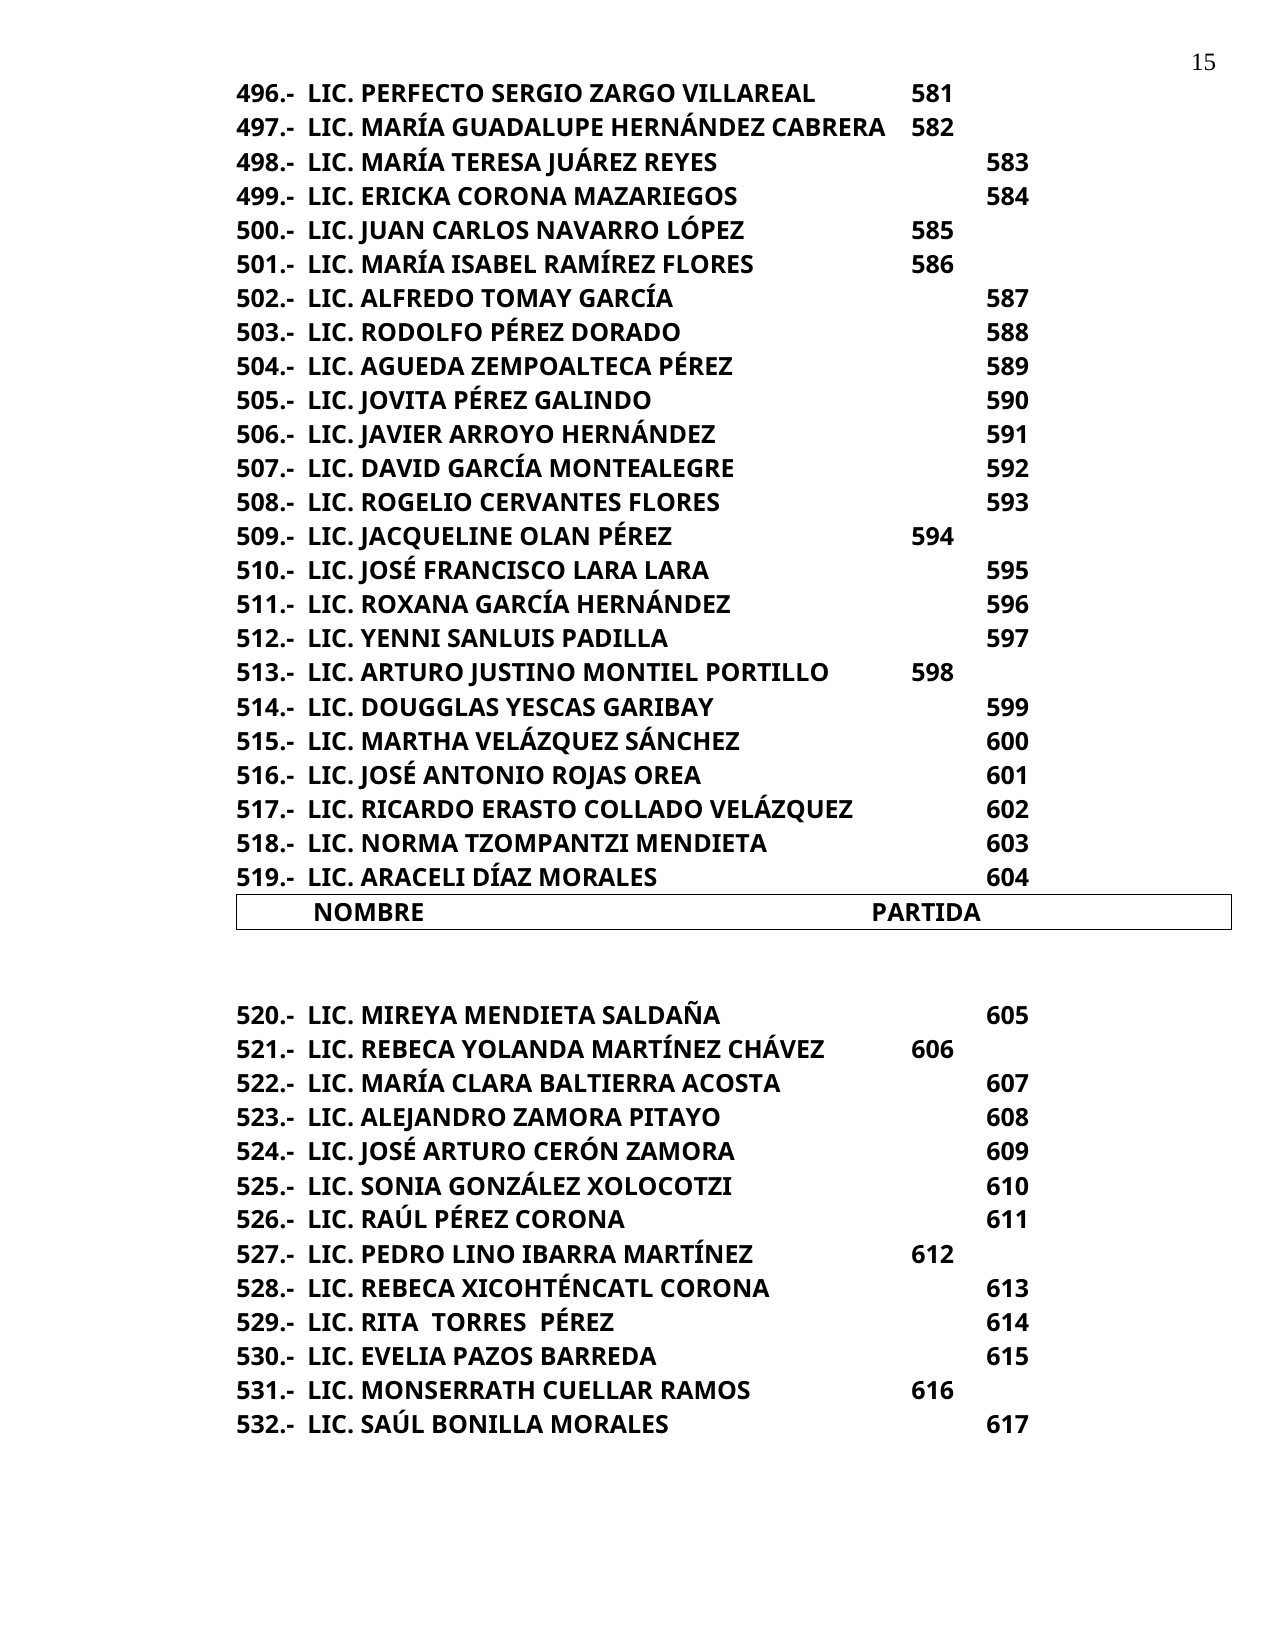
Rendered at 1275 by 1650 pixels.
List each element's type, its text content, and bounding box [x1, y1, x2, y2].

text 511.- LIC. ROXANA GARCÍA HERNÁNDEZ 596 [236, 587, 1216, 621]
text 528.- LIC. REBECA XICOHTÉNCATL CORONA 613 [236, 1270, 1216, 1304]
text 514.- LIC. DOUGGLAS YESCAS GARIBAY 599 [236, 689, 1216, 723]
text 504.- LIC. AGUEDA ZEMPOALTECA PÉREZ 589 [236, 348, 1216, 383]
text 510.- LIC. JOSÉ FRANCISCO LARA LARA 595 [236, 553, 1216, 587]
text 522.- LIC. MARÍA CLARA BALTIERRA ACOSTA 607 [236, 1066, 1216, 1100]
text 524.- LIC. JOSÉ ARTURO CERÓN ZAMORA 609 [236, 1134, 1216, 1168]
text 508.- LIC. ROGELIO CERVANTES FLORES 593 [236, 485, 1216, 519]
text 519.- LIC. ARACELI DÍAZ MORALES 604 [236, 859, 1216, 893]
text 512.- LIC. YENNI SANLUIS PADILLA 597 [236, 621, 1216, 655]
text 518.- LIC. NORMA TZOMPANTZI MENDIETA 603 [236, 825, 1216, 859]
text 499.- LIC. ERICKA CORONA MAZARIEGOS 584 [236, 178, 1216, 212]
text 507.- LIC. DAVID GARCÍA MONTEALEGRE 592 [236, 451, 1216, 485]
text 506.- LIC. JAVIER ARROYO HERNÁNDEZ 591 [236, 417, 1216, 451]
text 529.- LIC. RITA TORRES PÉREZ 614 [236, 1304, 1216, 1338]
text 503.- LIC. RODOLFO PÉREZ DORADO 588 [236, 314, 1216, 348]
text 497.- LIC. MARÍA GUADALUPE HERNÁNDEZ CABRERA 582 [236, 110, 1216, 144]
text 517.- LIC. RICARDO ERASTO COLLADO VELÁZQUEZ 602 [236, 791, 1216, 825]
text 500.- LIC. JUAN CARLOS NAVARRO LÓPEZ 585 [236, 212, 1216, 246]
text 509.- LIC. JACQUELINE OLAN PÉREZ 594 [236, 519, 1216, 553]
table_header NOMBRE PARTIDA [237, 895, 1231, 929]
text 498.- LIC. MARÍA TERESA JUÁREZ REYES 583 [236, 144, 1216, 178]
text 505.- LIC. JOVITA PÉREZ GALINDO 590 [236, 383, 1216, 417]
text 501.- LIC. MARÍA ISABEL RAMÍREZ FLORES 586 [236, 246, 1216, 280]
text 530.- LIC. EVELIA PAZOS BARREDA 615 [236, 1338, 1216, 1372]
text 515.- LIC. MARTHA VELÁZQUEZ SÁNCHEZ 600 [236, 723, 1216, 757]
text 502.- LIC. ALFREDO TOMAY GARCÍA 587 [236, 280, 1216, 314]
text 531.- LIC. MONSERRATH CUELLAR RAMOS 616 [236, 1372, 1216, 1407]
text 527.- LIC. PEDRO LINO IBARRA MARTÍNEZ 612 [236, 1236, 1216, 1270]
text 532.- LIC. SAÚL BONILLA MORALES 617 [236, 1407, 1216, 1441]
text 520.- LIC. MIREYA MENDIETA SALDAÑA 605 [236, 998, 1216, 1032]
text 496.- LIC. PERFECTO SERGIO ZARGO VILLAREAL 581 [236, 76, 1216, 110]
text 525.- LIC. SONIA GONZÁLEZ XOLOCOTZI 610 [236, 1168, 1216, 1202]
text 523.- LIC. ALEJANDRO ZAMORA PITAYO 608 [236, 1100, 1216, 1134]
text 513.- LIC. ARTURO JUSTINO MONTIEL PORTILLO 598 [236, 655, 1216, 689]
text 526.- LIC. RAÚL PÉREZ CORONA 611 [236, 1202, 1216, 1236]
text 516.- LIC. JOSÉ ANTONIO ROJAS OREA 601 [236, 757, 1216, 791]
text 521.- LIC. REBECA YOLANDA MARTÍNEZ CHÁVEZ 606 [236, 1032, 1216, 1066]
